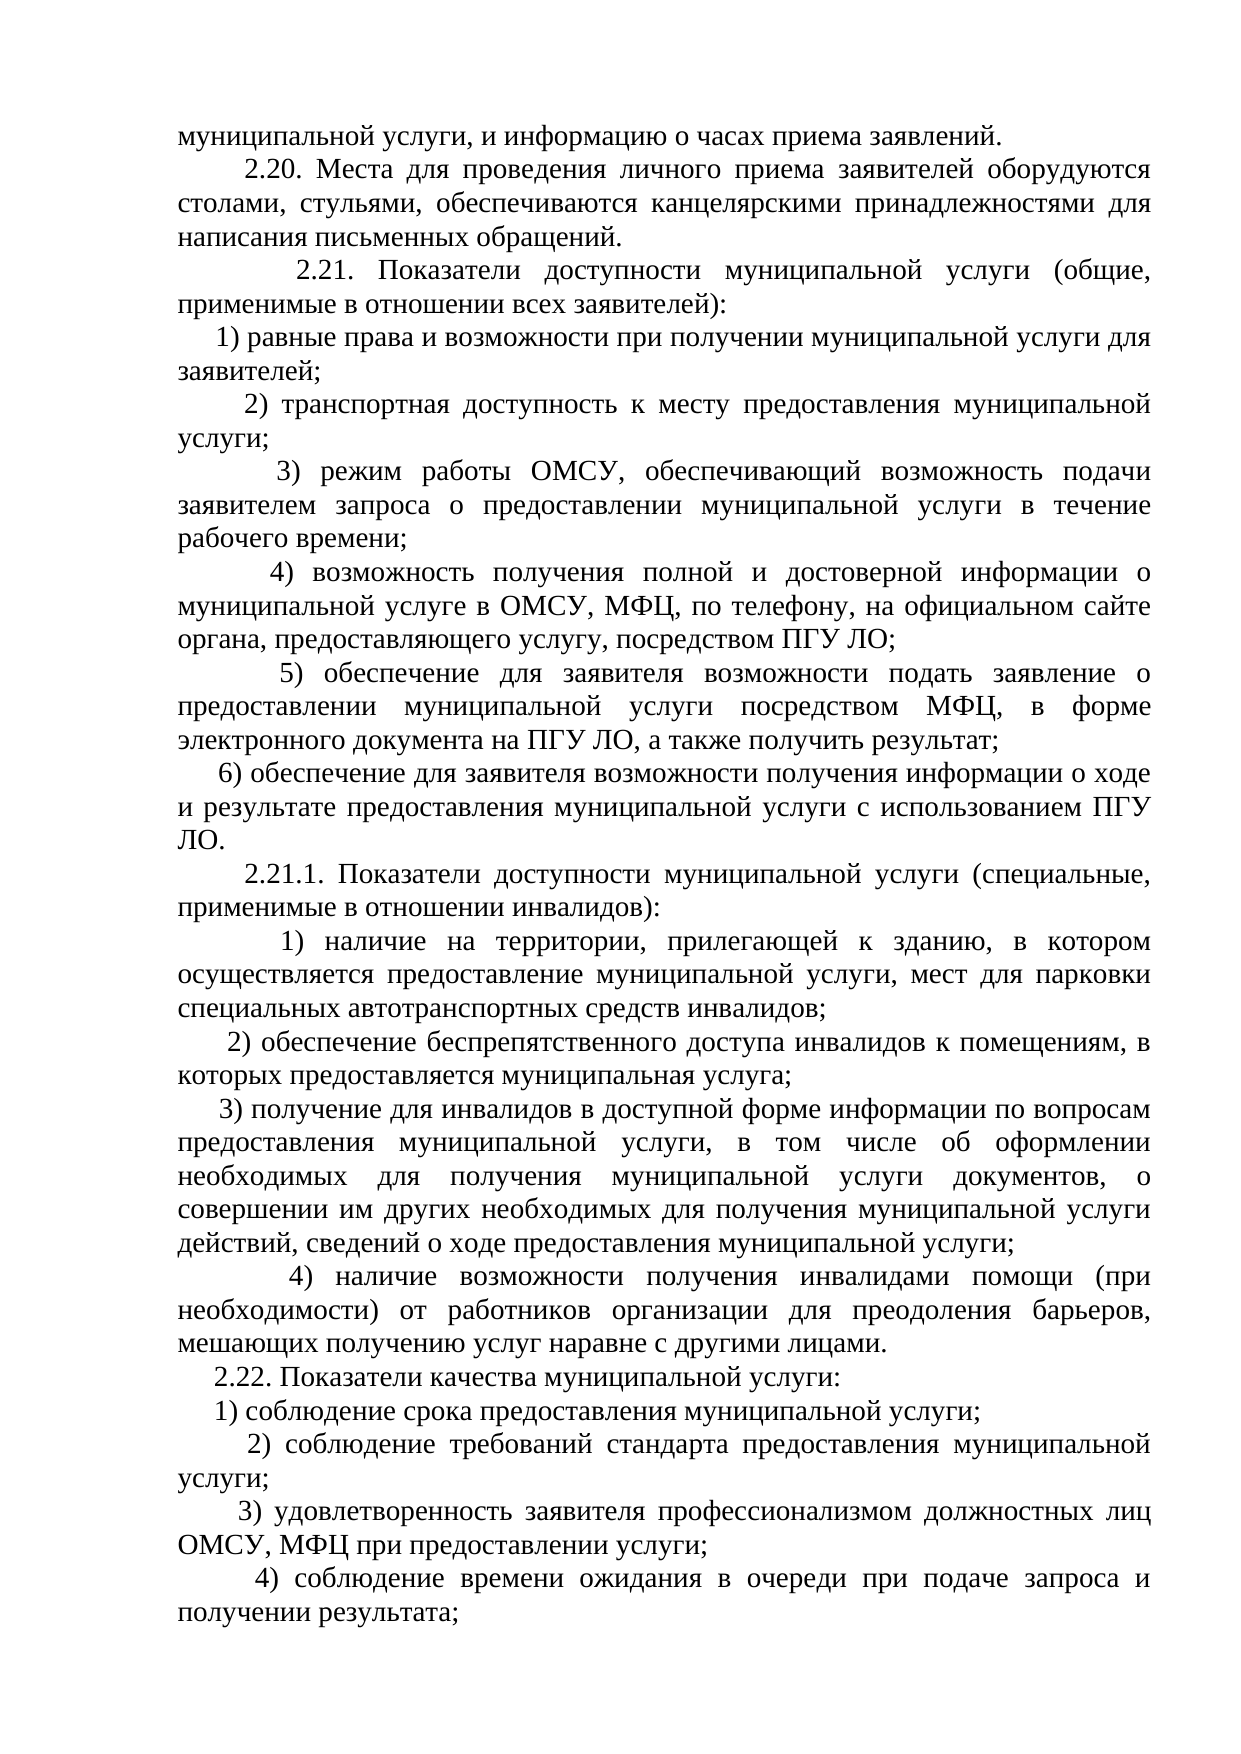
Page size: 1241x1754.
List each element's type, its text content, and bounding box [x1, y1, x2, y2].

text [177, 118, 1152, 152]
text 2.22. Показатели качества муниципальной услуги: [177, 1359, 1152, 1393]
text 3) удовлетворенность заявителя профессионализмом должностных лиц ОМСУ, МФЦ при предоставлении услуги; [177, 1493, 1152, 1560]
text 2) соблюдение требований стандарта предоставления муниципальной услуги; [177, 1426, 1152, 1493]
text 2) транспортная доступность к месту предоставления муниципальной услуги; [177, 386, 1152, 453]
text 2.20. Места для проведения личного приема заявителей оборудуются столами, стульями, обеспечиваются канцелярскими принадлежностями для написания письменных обращений. [177, 152, 1152, 252]
text 2.21. Показатели доступности муниципальной услуги (общие, применимые в отношении всех заявителей): [177, 252, 1152, 319]
text 4) наличие возможности получения инвалидами помощи (при необходимости) от работников организации для преодоления барьеров, мешающих получению услуг наравне с другими лицами. [177, 1258, 1152, 1359]
text 2.21.1. Показатели доступности муниципальной услуги (специальные, применимые в отношении инвалидов): [177, 856, 1152, 923]
text 1) наличие на территории, прилегающей к зданию, в котором осуществляется предоставление муниципальной услуги, мест для парковки специальных автотранспортных средств инвалидов; [177, 923, 1152, 1024]
text 3) режим работы ОМСУ, обеспечивающий возможность подачи заявителем запроса о предоставлении муниципальной услуги в течение рабочего времени; [177, 453, 1152, 554]
text 1) равные права и возможности при получении муниципальной услуги для заявителей; [177, 319, 1152, 386]
text 3) получение для инвалидов в доступной форме информации по вопросам предоставления муниципальной услуги, в том числе об оформлении необходимых для получения муниципальной услуги документов, о совершении им других необходимых для получения муниципальной услуги действий, сведений о ходе предоставления муниципальной услуги; [177, 1091, 1152, 1258]
text 4) возможность получения полной и достоверной информации о муниципальной услуге в ОМСУ, МФЦ, по телефону, на официальном сайте органа, предоставляющего услугу, посредством ПГУ ЛО; [177, 554, 1152, 655]
text 1) соблюдение срока предоставления муниципальной услуги; [177, 1393, 1152, 1426]
text 2) обеспечение беспрепятственного доступа инвалидов к помещениям, в которых предоставляется муниципальная услуга; [177, 1024, 1152, 1091]
text 4) соблюдение времени ожидания в очереди при подаче запроса и получении результата; [177, 1560, 1152, 1627]
text 5) обеспечение для заявителя возможности подать заявление о предоставлении муниципальной услуги посредством МФЦ, в форме электронного документа на ПГУ ЛО, а также получить результат; [177, 655, 1152, 755]
text 6) обеспечение для заявителя возможности получения информации о ходе и результате предоставления муниципальной услуги с использованием ПГУ ЛО. [177, 755, 1152, 856]
